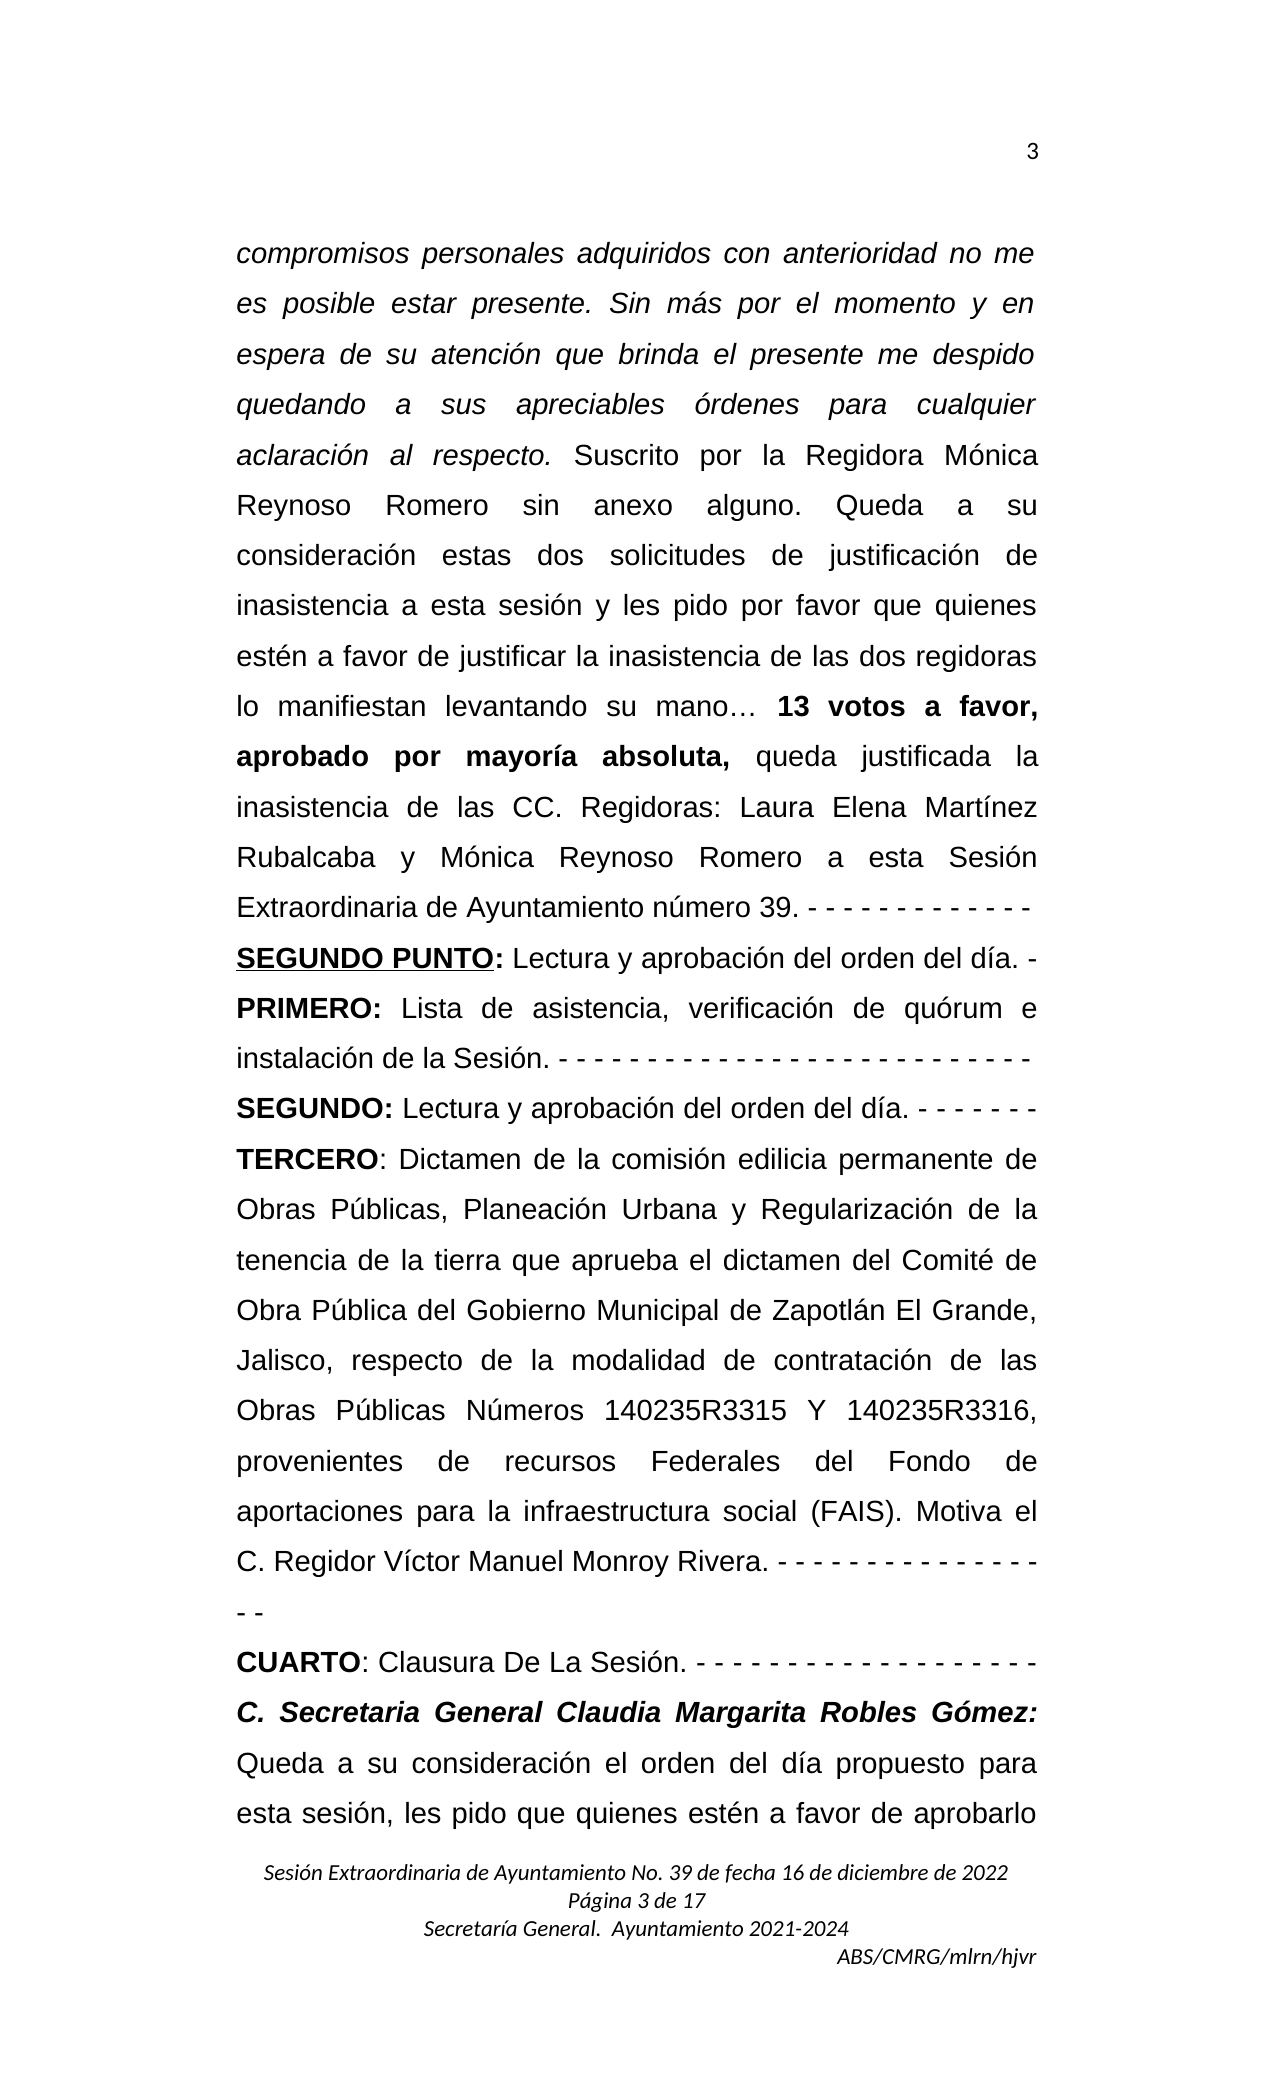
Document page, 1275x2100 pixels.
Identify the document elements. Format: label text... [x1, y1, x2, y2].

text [236, 236, 1039, 924]
text SEGUNDO PUNTO: Lectura y aprobación del orden del día. - PRIMERO: Lista de asistencia, verificación de quórum e instalación de la Sesión. - - - - - - - - - - - - - - - - - - - - - - - - - - - [236, 941, 1039, 1075]
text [236, 1645, 1039, 1829]
text SEGUNDO: Lectura y aprobación del orden del día. - - - - - - - TERCERO: Dictamen de la comisión edilicia permanente de Obras Públicas, Planeación Urbana y Regularización de la tenencia de la tierra que aprueba el dictamen del Comité de Obra Pública del Gobierno Municipal de Zapotlán El Grande, Jalisco, respecto de la modalidad de contratación de las Obras Públicas Números 140235R3315 Y 140235R3316, provenientes de recursos Federales del Fondo de aportaciones para la infraestructura social (FAIS). Motiva el C. Regidor Víctor Manuel Monroy Rivera. - - - - - - - - - - - - - - - - - [236, 1092, 1039, 1628]
